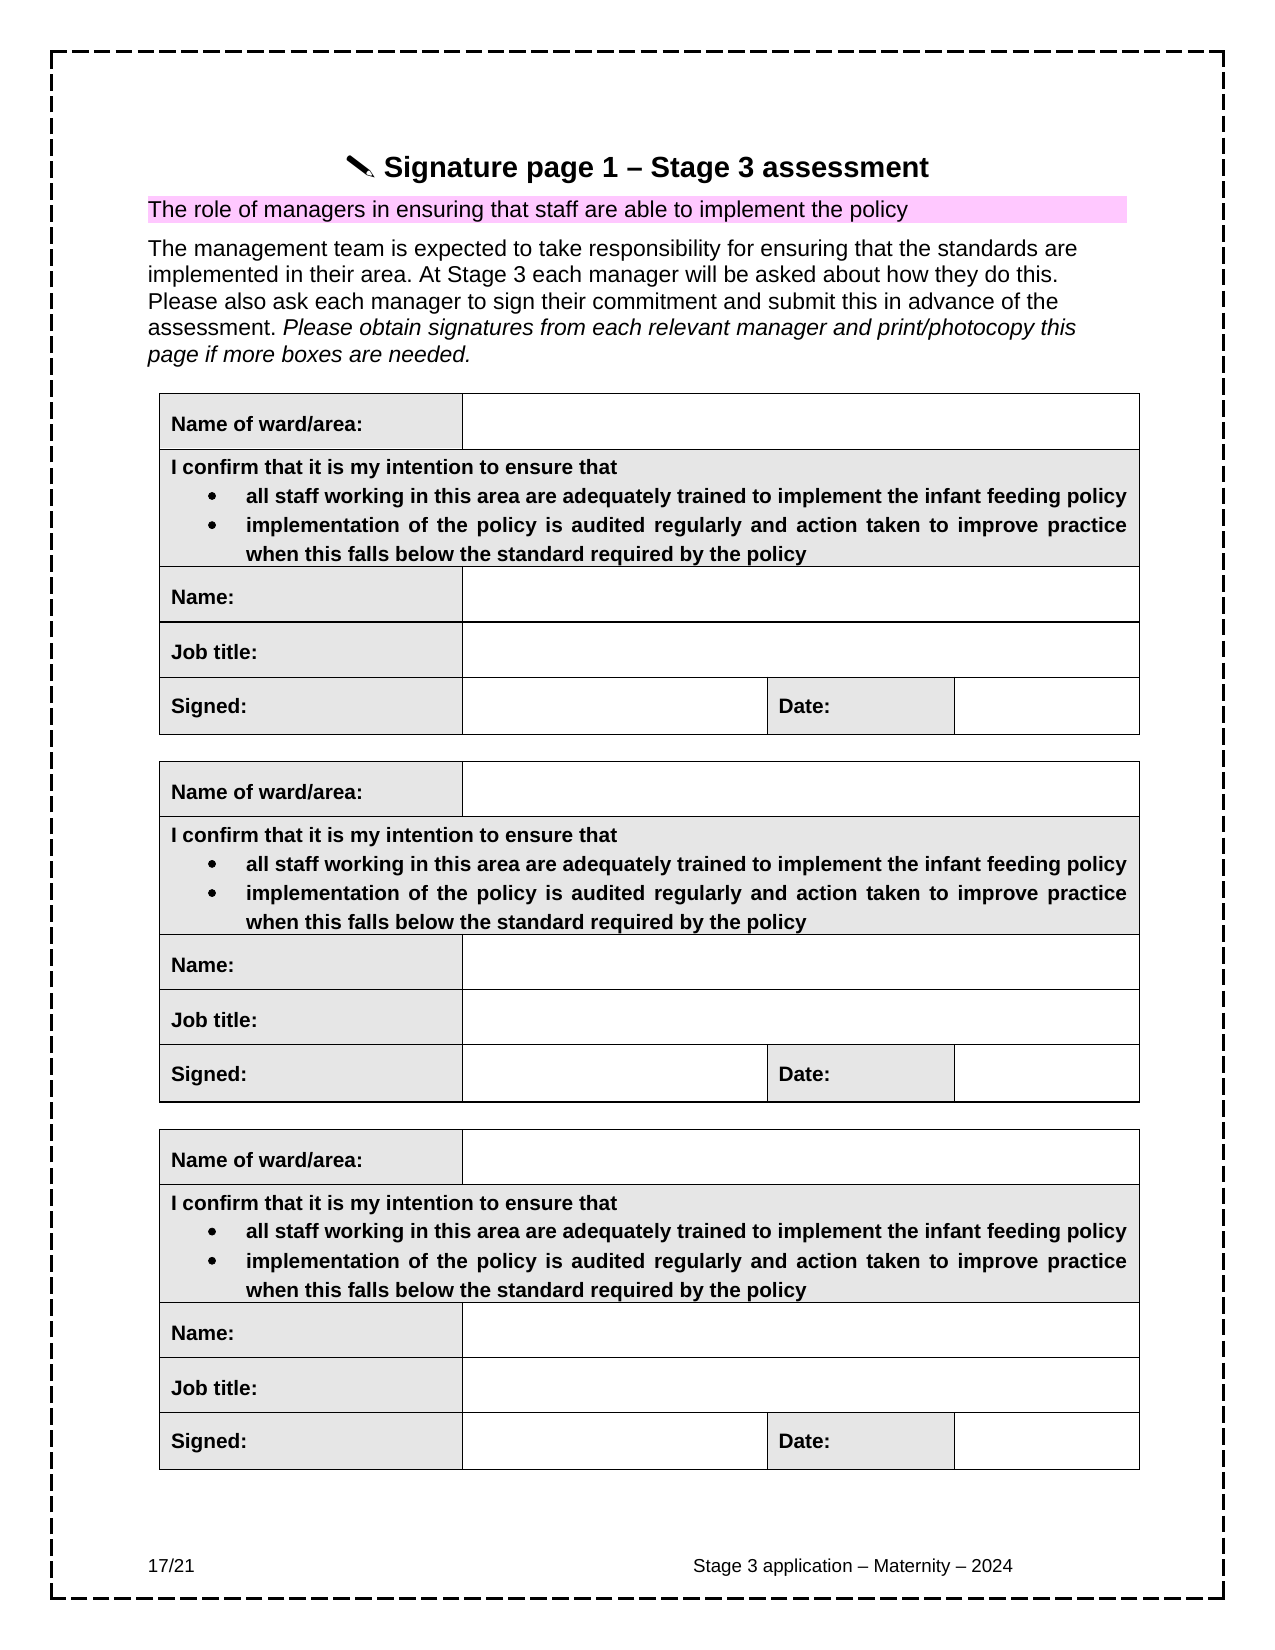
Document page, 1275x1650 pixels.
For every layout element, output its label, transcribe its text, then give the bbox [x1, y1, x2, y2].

table_cell [463, 1303, 1139, 1357]
table_cell I confirm that it is my intention to ensure that all staff working in this area are adequately trained to implement the infant feeding policy implementation of the policy is audited regularly and action taken to improve practice when this falls below the standard required by the policy [160, 450, 1139, 566]
table_cell [955, 1413, 1139, 1469]
table_cell Signed: [160, 678, 462, 734]
table_cell Name: [160, 1303, 462, 1357]
table_cell [160, 623, 462, 677]
table_cell [160, 990, 462, 1044]
table_cell [463, 1045, 767, 1101]
table_header Name of ward/area: [160, 1130, 462, 1184]
table_header [463, 762, 1139, 816]
text The role of managers in ensuring that staff are able to implement the policy [148, 196, 1127, 223]
table_cell Signed: [160, 1413, 462, 1469]
table_cell Signed: [160, 1045, 462, 1101]
table_cell Date: [768, 1045, 954, 1101]
table_cell [463, 1413, 767, 1469]
table_cell [463, 935, 1139, 989]
table_cell I confirm that it is my intention to ensure that all staff working in this area are adequately trained to implement the infant feeding policy implementation of the policy is audited regularly and action taken to improve practice when this falls below the standard required by the policy [160, 817, 1139, 934]
text The management team is expected to take responsibility for ensuring that the standards are implemented in their area. At Stage 3 each manager will be asked about how they do this. Please also ask each manager to sign their commitment and submit this in advance of the assessment. Please obtain signatures from each relevant manager and print/photocopy this page if more boxes are needed. [148, 235, 1127, 367]
table_cell Name: [160, 567, 462, 621]
table_cell [463, 678, 767, 734]
text Signature page 1 – Stage 3 assessment [148, 150, 1127, 184]
table_cell Date: [768, 678, 954, 734]
table_cell I confirm that it is my intention to ensure that all staff working in this area are adequately trained to implement the infant feeding policy implementation of the policy is audited regularly and action taken to improve practice when this falls below the standard required by the policy [160, 1185, 1139, 1302]
table_header [463, 1130, 1139, 1184]
table_cell [160, 1358, 462, 1412]
table_cell [955, 1045, 1139, 1101]
table_header Name of ward/area: [160, 394, 462, 448]
table_cell [463, 567, 1139, 621]
table_cell [955, 678, 1139, 734]
table_cell [463, 990, 1139, 1044]
table_header Name of ward/area: [160, 762, 462, 816]
table_cell [463, 623, 1139, 677]
table_cell [463, 1358, 1139, 1412]
table_cell Date: [768, 1413, 954, 1469]
table_cell Name: [160, 935, 462, 989]
table_header [463, 394, 1139, 448]
